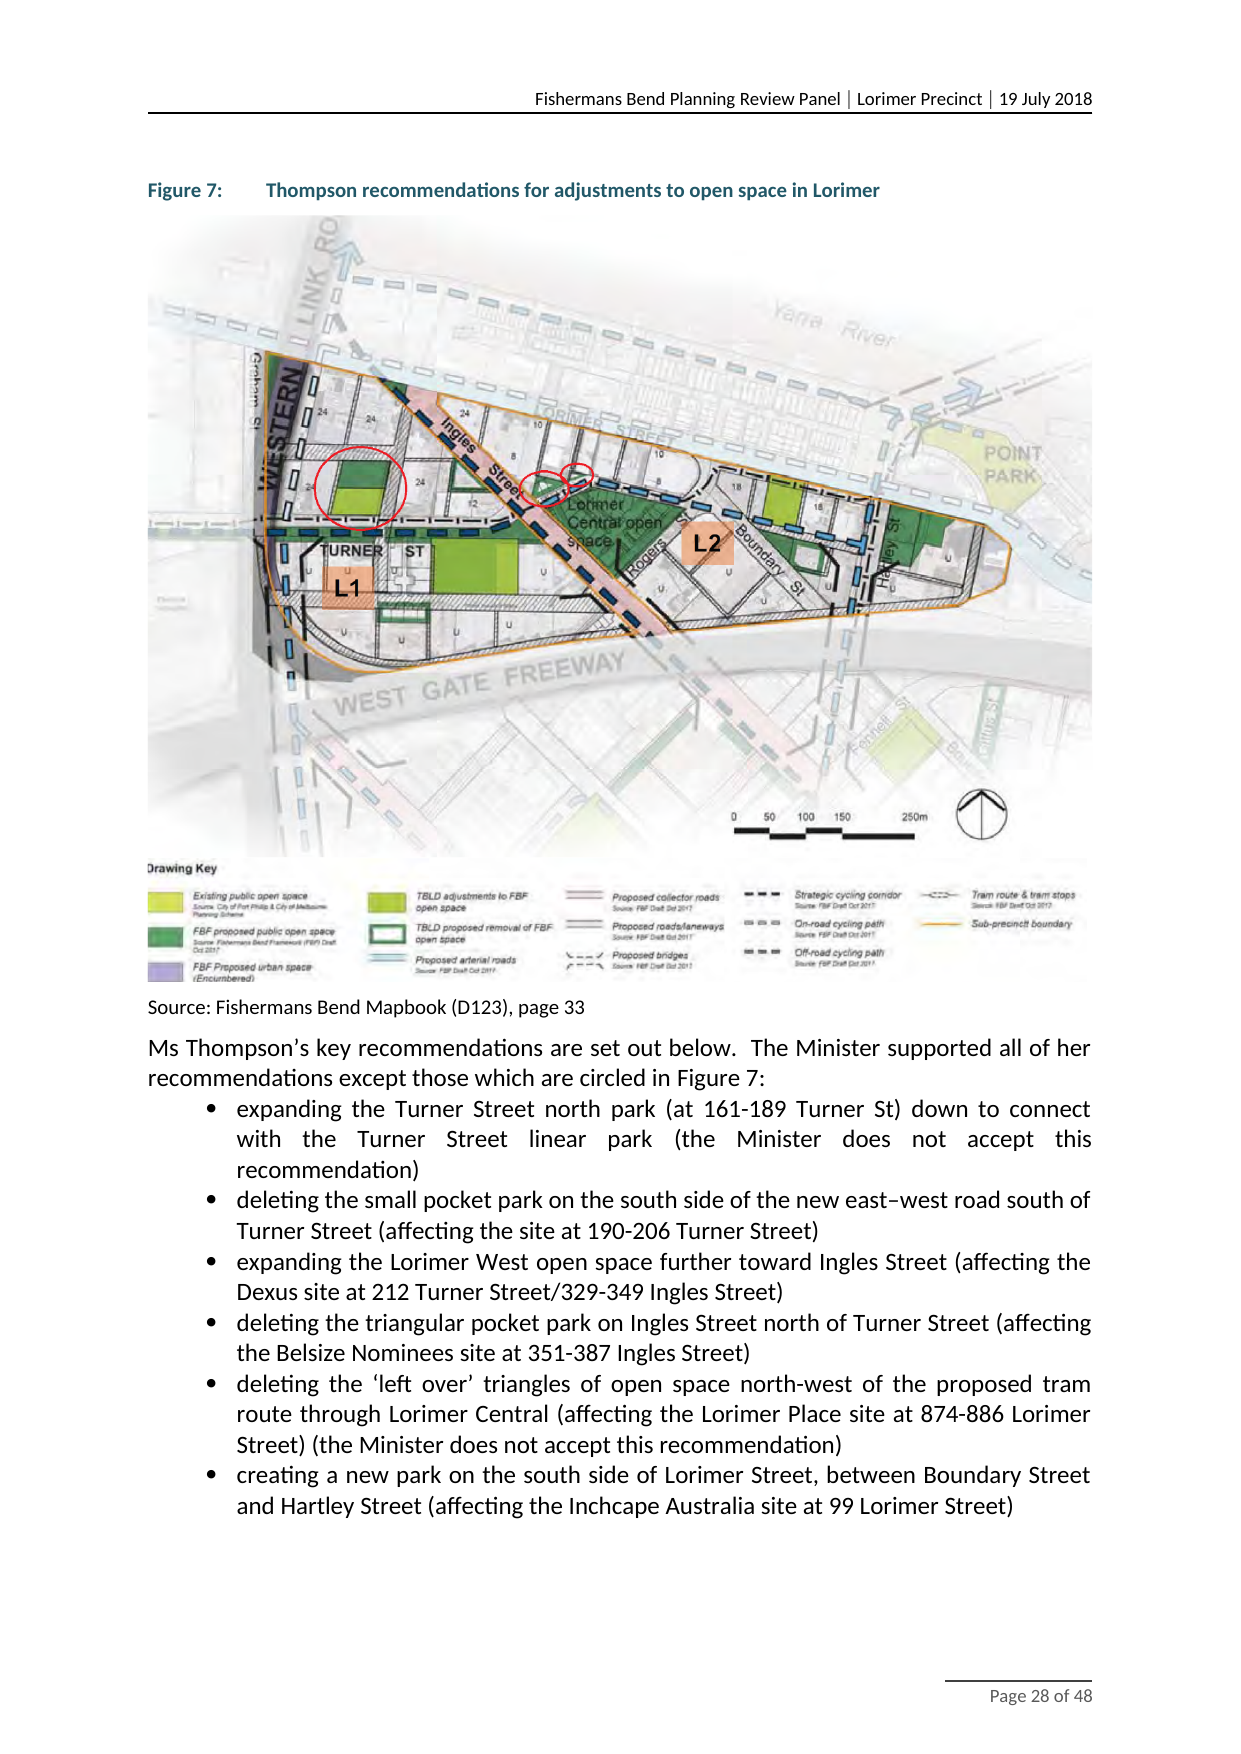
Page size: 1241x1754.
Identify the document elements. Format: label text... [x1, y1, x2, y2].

text deleting the small pocket park on the south side of the new east–west road south of Turner Street (affecting the site at 190-206 Turner Street) [207, 1184, 1092, 1246]
text expanding the Lorimer West open space further toward Ingles Street (affecting the Dexus site at 212 Turner Street/329-349 Ingles Street) [207, 1246, 1092, 1307]
text deleting the triangular pocket park on Ingles Street north of Turner Street (affecting the Belsize Nominees site at 351-387 Ingles Street) [207, 1307, 1092, 1368]
text creating a new park on the south side of Lorimer Street, between Boundary Street and Hartley Street (affecting the Inchcape Australia site at 99 Lorimer Street) [207, 1459, 1092, 1520]
text deleting the ‘left over’ triangles of open space north-west of the proposed tram route through Lorimer Central (affecting the Lorimer Place site at 874-886 Lorimer Street) (the Minister does not accept this recommendation) [207, 1368, 1092, 1459]
picture [147, 215, 1093, 982]
text Ms Thompson’s key recommendations are set out below. The Minister supported all of her recommendations except those which are circled in Figure 7: [148, 1032, 1092, 1093]
text Source: Fishermans Bend Mapbook (D123), page 33 [148, 994, 1092, 1019]
text expanding the Turner Street north park (at 161-189 Turner St) down to connect with the Turner Street linear park (the Minister does not accept this recommendation) [207, 1093, 1092, 1184]
